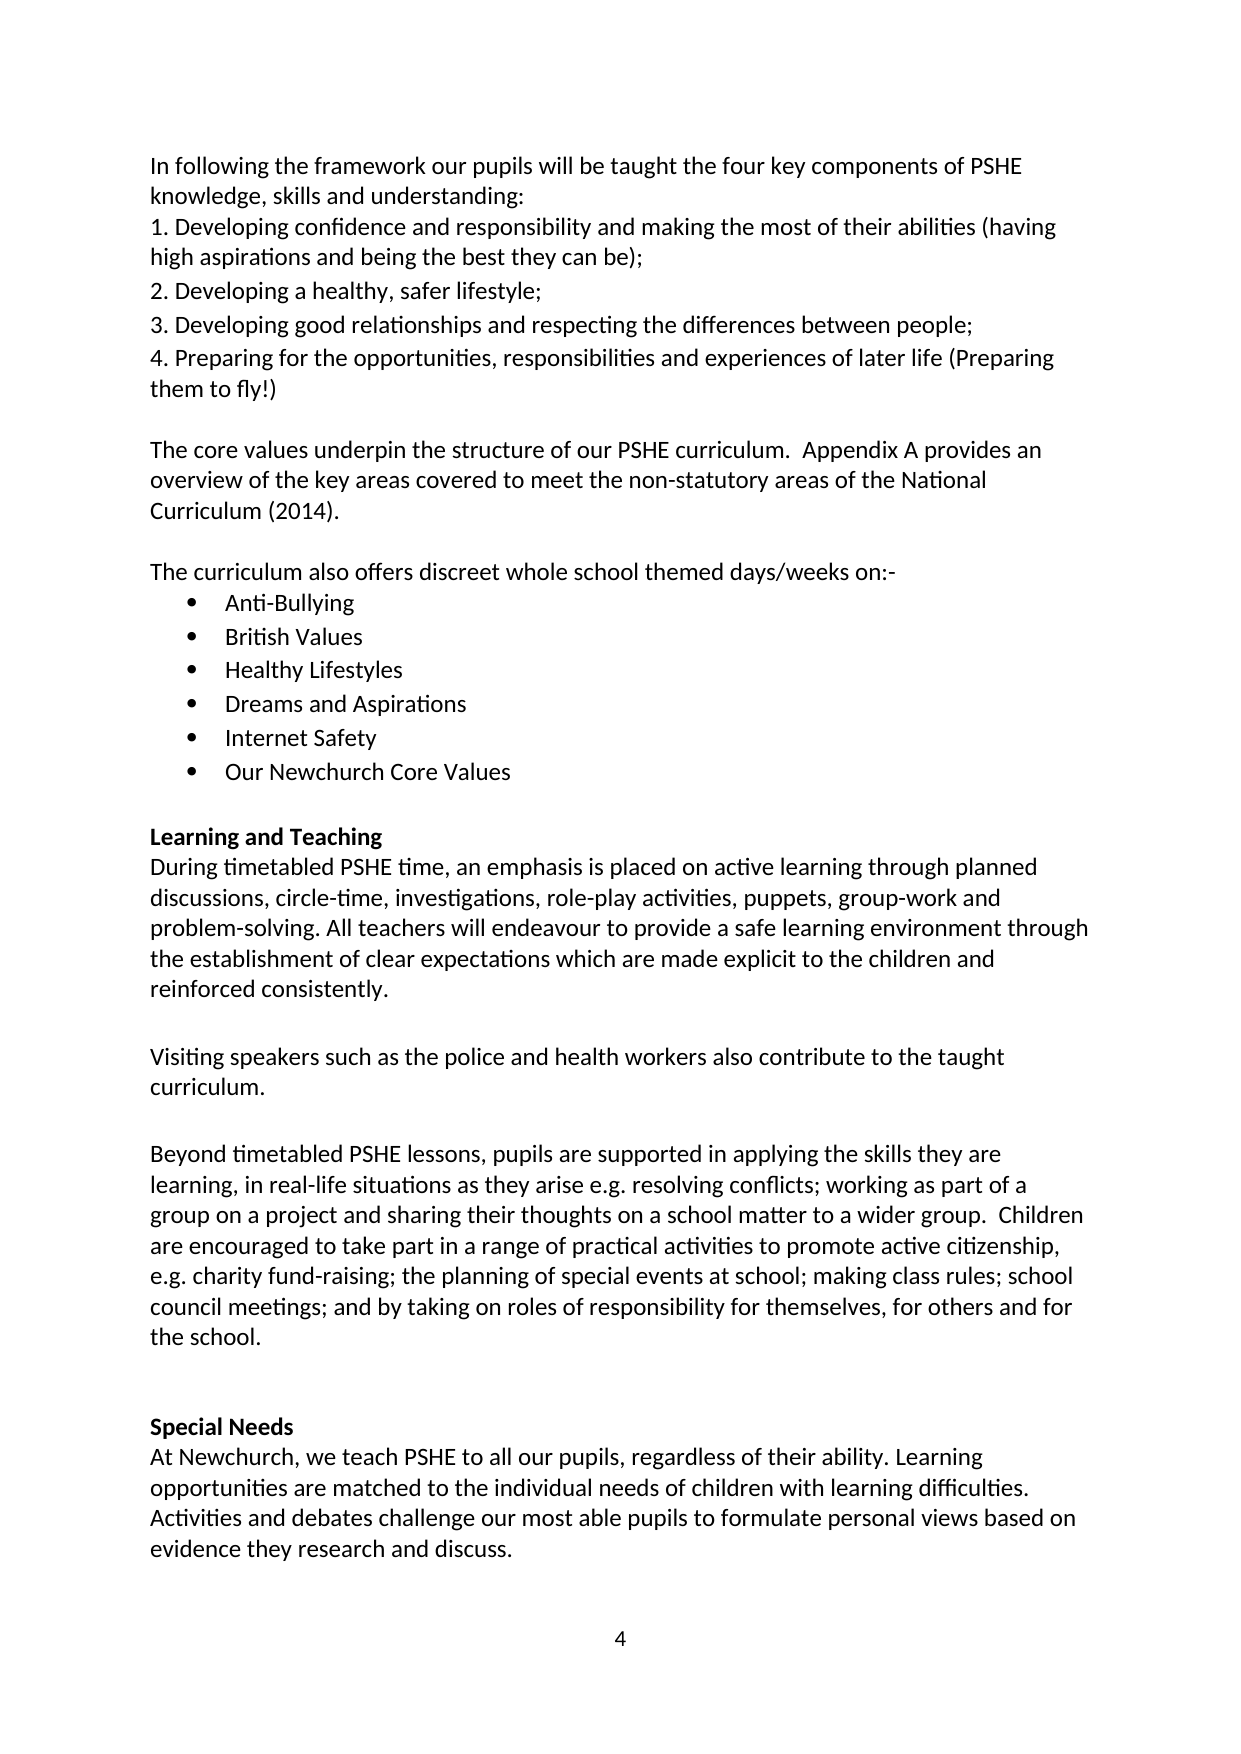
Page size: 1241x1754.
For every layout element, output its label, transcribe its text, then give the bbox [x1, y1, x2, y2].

text Learning and Teaching [150, 821, 1090, 851]
text The core values underpin the structure of our PSHE curriculum. Appendix A provides an overview of the key areas covered to meet the non-statutory areas of the National Curriculum (2014). [150, 434, 1090, 526]
text 4. Preparing for the opportunities, responsibilities and experiences of later life (Preparing them to fly!) [150, 342, 1090, 403]
list British Values [187, 621, 1090, 651]
text Beyond timetabled PSHE lessons, pupils are supported in applying the skills they are learning, in real-life situations as they arise e.g. resolving conflicts; working as part of a group on a project and sharing their thoughts on a school matter to a wider group. Children are encouraged to take part in a range of practical activities to promote active citizenship, e.g. charity fund-raising; the planning of special events at school; making class rules; school council meetings; and by taking on roles of responsibility for themselves, for others and for the school. [150, 1138, 1090, 1352]
list Healthy Lifestyles [187, 654, 1090, 685]
list Dreams and Aspirations [187, 688, 1090, 719]
text 2. Developing a healthy, safer lifestyle; [150, 275, 1090, 306]
text Special Needs [150, 1411, 1090, 1442]
text At Newchurch, we teach PSHE to all our pupils, regardless of their ability. Learning opportunities are matched to the individual needs of children with learning difficulties. Activities and debates challenge our most able pupils to formulate personal views based on evidence they research and discuss. [150, 1442, 1090, 1564]
list Internet Safety [187, 722, 1090, 753]
text During timetabled PSHE time, an emphasis is placed on active learning through planned discussions, circle-time, investigations, role-play activities, puppets, group-work and problem-solving. All teachers will endeavour to provide a safe learning environment through the establishment of clear expectations which are made explicit to the children and reinforced consistently. [150, 851, 1090, 1004]
text In following the framework our pupils will be taught the four key components of PSHE knowledge, skills and understanding: [150, 150, 1090, 211]
text 1. Developing confidence and responsibility and making the most of their abilities (having high aspirations and being the best they can be); [150, 211, 1090, 272]
list Anti-Bullying [187, 587, 1090, 617]
text 3. Developing good relationships and respecting the differences between people; [150, 309, 1090, 339]
list Our Newchurch Core Values [187, 756, 1090, 787]
text The curriculum also offers discreet whole school themed days/weeks on:- [150, 556, 1090, 587]
text Visiting speakers such as the police and health workers also contribute to the taught curriculum. [150, 1041, 1090, 1102]
